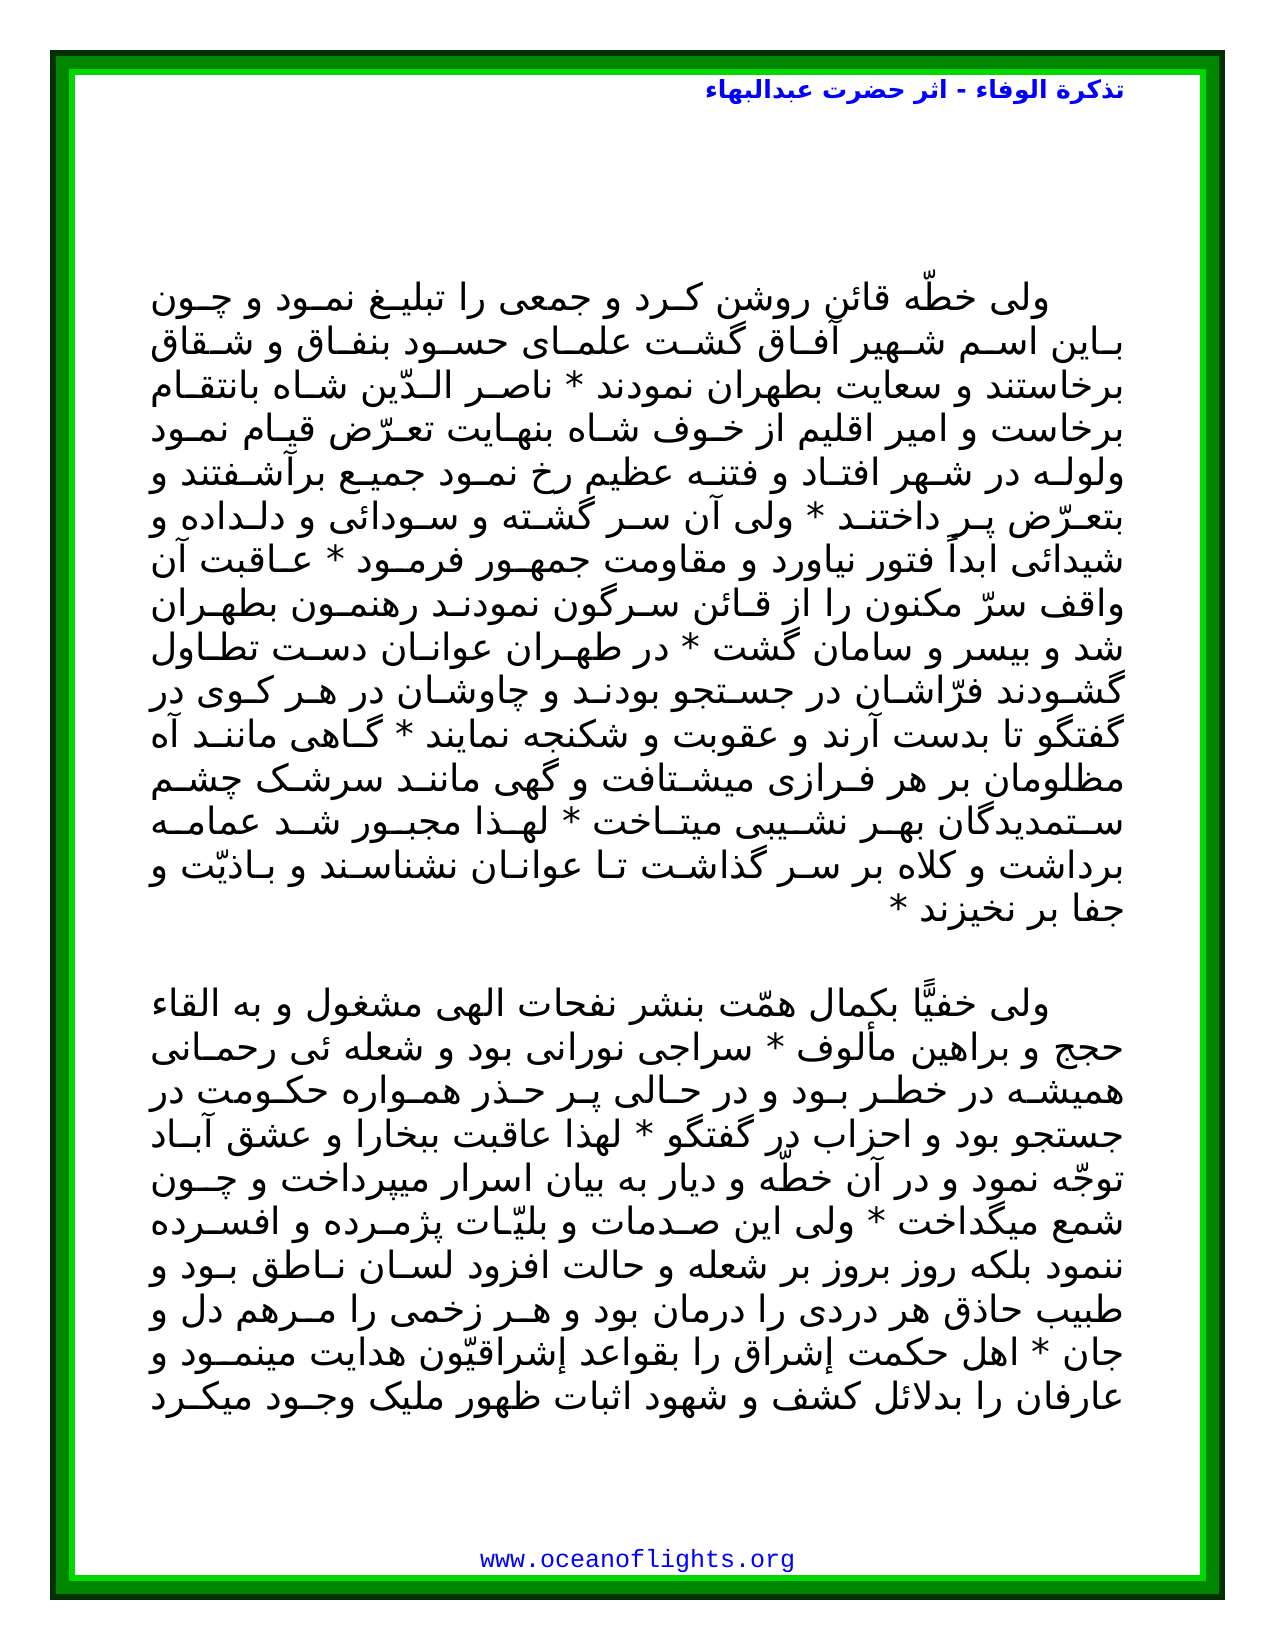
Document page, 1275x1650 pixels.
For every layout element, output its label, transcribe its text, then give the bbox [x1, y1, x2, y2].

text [150, 982, 1125, 1418]
text ولی خطّه قائن روشن کرد و جمعی را تبليغ نمود و چون باين اسم شهير آفاق گشت علمای حسود بنفاق و شقاق برخاستند و سعايت بطهران نمودند * ناصر الدّين شاه بانتقام برخاست و امير اقليم از خوف شاه بنهايت تعرّض قيام نمود ولوله در شهر افتاد و فتنه عظيم رخ نمود جميع برآشفتند و بتعرّض پر داختند * ولی آن سر گشته و سودائی و دلداده و شيدائی ابداً فتور نياورد و مقاومت جمهور فرمود * عاقبت آن واقف سرّ مکنون را از قائن سرگون نمودند رهنمون بطهران شد و بيسر و سامان گشت * در طهران عوانان دست تطاول گشودند فرّاشان در جستجو بودند و چاوشان در هر کوی در گفتگو تا بدست آرند و عقوبت و شکنجه نمايند * گاهی مانند آه مظلومان بر هر فرازی ميشتافت و گهی مانند سرشک چشم ستمديدگان بهر نشيبی ميتاخت * لهذا مجبور شد عمامه برداشت و کلاه بر سر گذاشت تا عوانان نشناسند و باذيّت و جفا بر نخيزند * [150, 276, 1125, 931]
